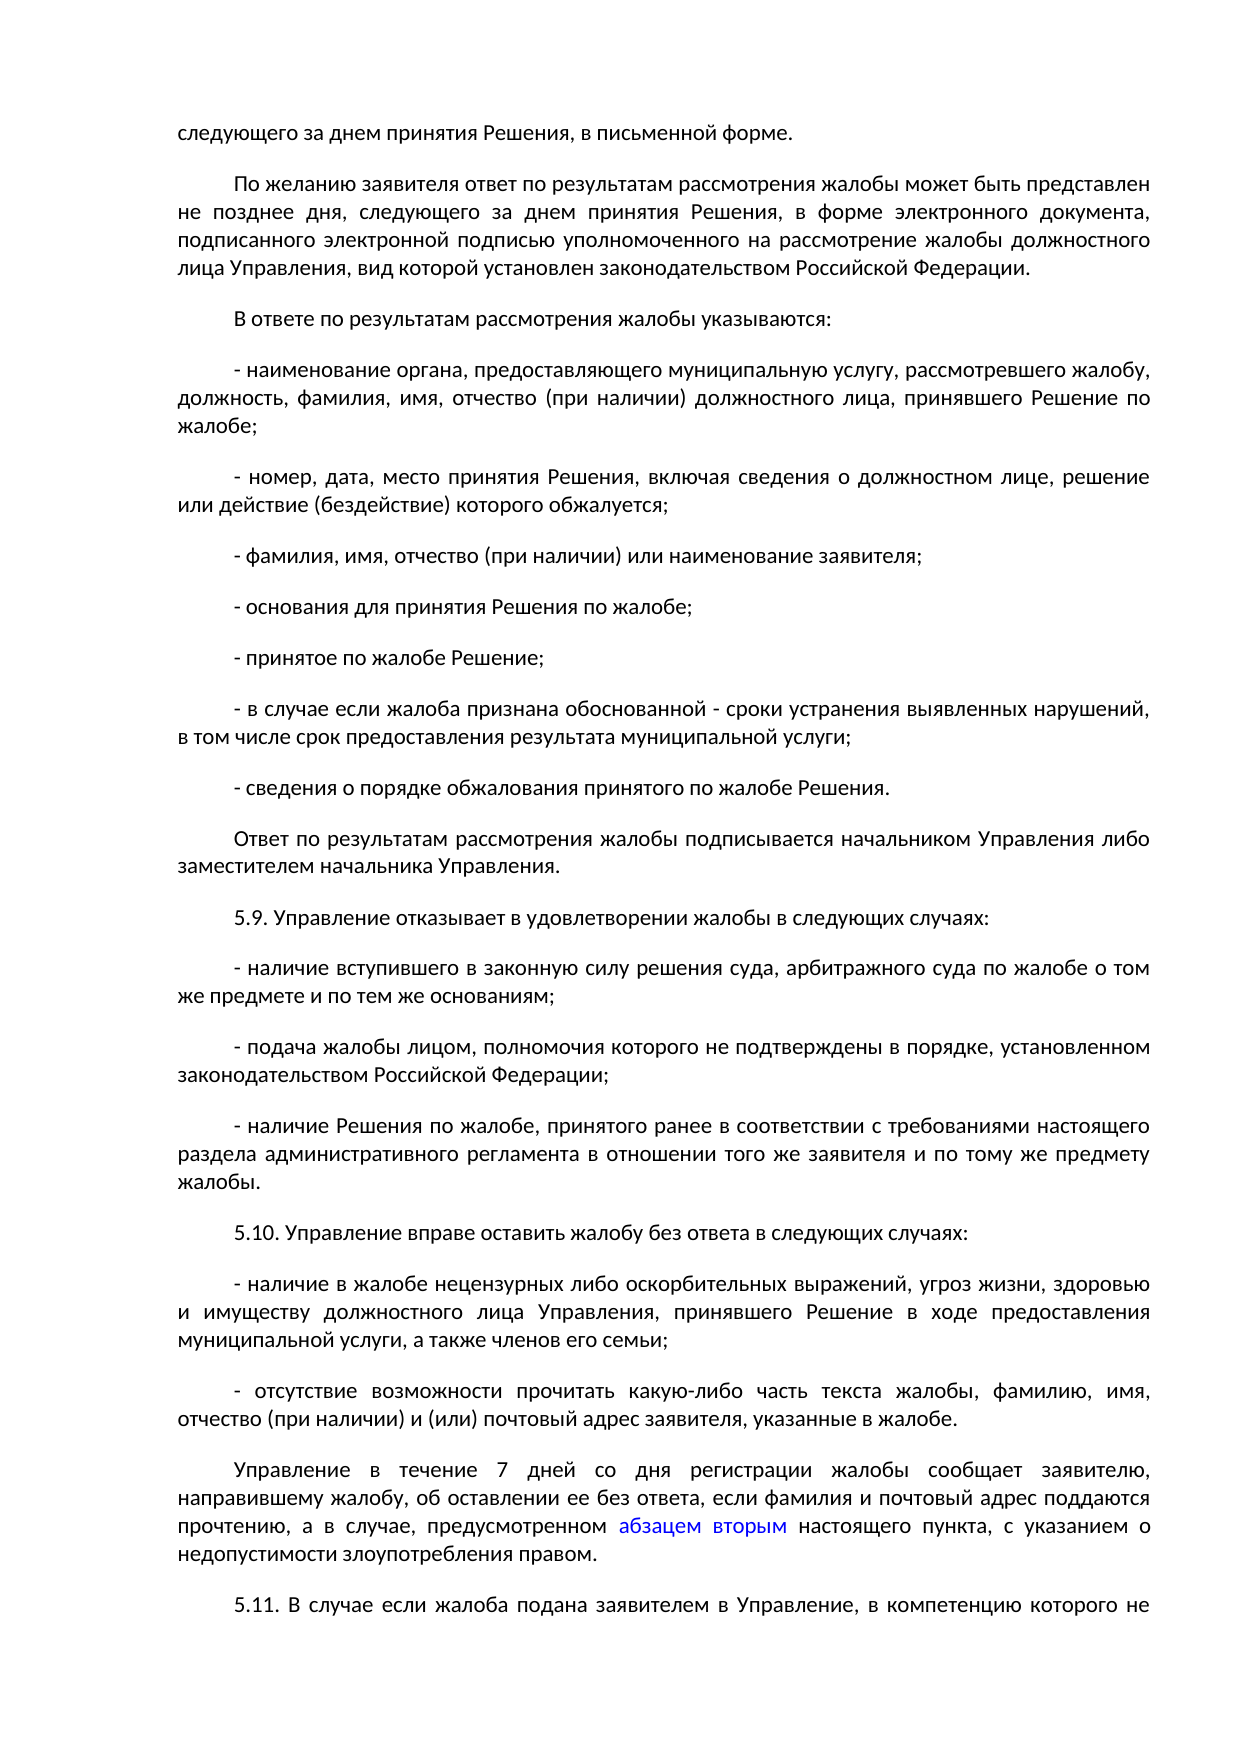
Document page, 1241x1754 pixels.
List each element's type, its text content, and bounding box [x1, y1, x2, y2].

text - основания для принятия Решения по жалобе; [177, 592, 1152, 620]
text 5.9. Управление отказывает в удовлетворении жалобы в следующих случаях: [177, 903, 1152, 931]
text - наличие в жалобе нецензурных либо оскорбительных выражений, угроз жизни, здоровью и имуществу должностного лица Управления, принявшего Решение в ходе предоставления муниципальной услуги, а также членов его семьи; [177, 1269, 1152, 1353]
text - подача жалобы лицом, полномочия которого не подтверждены в порядке, установленном законодательством Российской Федерации; [177, 1032, 1152, 1088]
text - в случае если жалоба признана обоснованной - сроки устранения выявленных нарушений, в том числе срок предоставления результата муниципальной услуги; [177, 694, 1152, 750]
text - принятое по жалобе Решение; [177, 643, 1152, 671]
text 5.10. Управление вправе оставить жалобу без ответа в следующих случаях: [177, 1218, 1152, 1246]
text - наличие Решения по жалобе, принятого ранее в соответствии с требованиями настоящего раздела административного регламента в отношении того же заявителя и по тому же предмету жалобы. [177, 1111, 1152, 1196]
text - отсутствие возможности прочитать какую-либо часть текста жалобы, фамилию, имя, отчество (при наличии) и (или) почтовый адрес заявителя, указанные в жалобе. [177, 1376, 1152, 1432]
text В ответе по результатам рассмотрения жалобы указываются: [177, 304, 1152, 332]
text - фамилия, имя, отчество (при наличии) или наименование заявителя; [177, 541, 1152, 569]
text - наличие вступившего в законную силу решения суда, арбитражного суда по жалобе о том же предмете и по тем же основаниям; [177, 953, 1152, 1009]
text - номер, дата, место принятия Решения, включая сведения о должностном лице, решение или действие (бездействие) которого обжалуется; [177, 462, 1152, 518]
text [177, 118, 1152, 146]
text - сведения о порядке обжалования принятого по жалобе Решения. [177, 773, 1152, 801]
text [177, 1590, 1152, 1618]
text Ответ по результатам рассмотрения жалобы подписывается начальником Управления либо заместителем начальника Управления. [177, 824, 1152, 880]
text - наименование органа, предоставляющего муниципальную услугу, рассмотревшего жалобу, должность, фамилия, имя, отчество (при наличии) должностного лица, принявшего Решение по жалобе; [177, 355, 1152, 439]
text По желанию заявителя ответ по результатам рассмотрения жалобы может быть представлен не позднее дня, следующего за днем принятия Решения, в форме электронного документа, подписанного электронной подписью уполномоченного на рассмотрение жалобы должностного лица Управления, вид которой установлен законодательством Российской Федерации. [177, 169, 1152, 281]
text Управление в течение 7 дней со дня регистрации жалобы сообщает заявителю, направившему жалобу, об оставлении ее без ответа, если фамилия и почтовый адрес поддаются прочтению, а в случае, предусмотренном абзацем вторым настоящего пункта, с указанием о недопустимости злоупотребления правом. [177, 1455, 1152, 1567]
